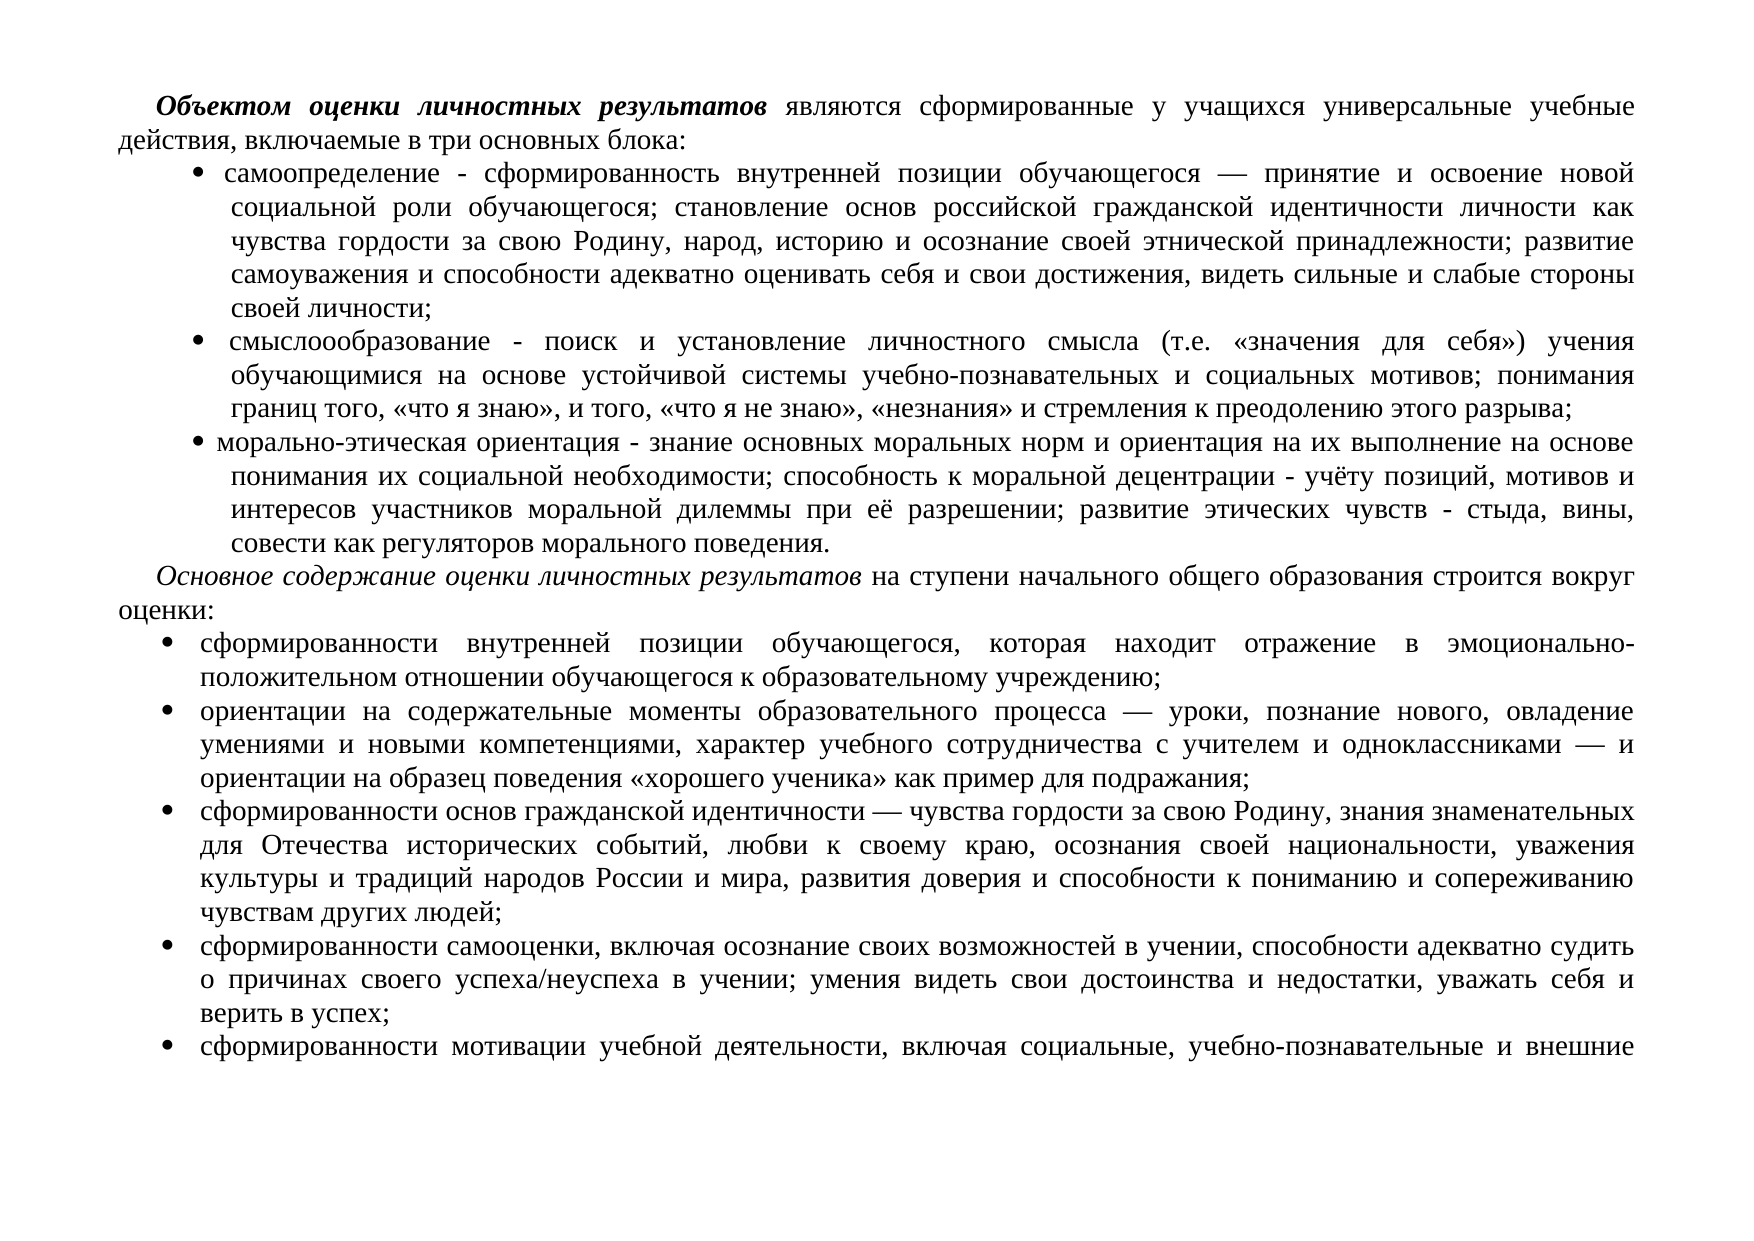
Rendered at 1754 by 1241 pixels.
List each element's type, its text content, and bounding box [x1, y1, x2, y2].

list ориентации на содержательные моменты образовательного процесса — уроки, познание нового, овладение умениями и новыми компетенциями, характер учебного сотрудничества с учителем и одноклассниками — и ориентации на образец поведения «хорошего ученика» как пример для подражания; [162, 693, 1636, 793]
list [162, 1028, 1636, 1062]
list сформированности самооценки, включая осознание своих возможностей в учении, способности адекватно судить о причинах своего успеха/неуспеха в учении; умения видеть свои достоинства и недостатки, уважать себя и верить в успех; [162, 928, 1636, 1028]
list сформированности основ гражданской идентичности — чувства гордости за свою Родину, знания знаменательных для Отечества исторических событий, любви к своему краю, осознания своей национальности, уважения культуры и традиций народов России и мира, развития доверия и способности к пониманию и сопереживанию чувствам других людей; [162, 793, 1636, 928]
text Объектом оценки личностных результатов являются сформированные у учащихся универсальные учебные действия, включаемые в три основных блока: [118, 88, 1636, 156]
list самоопределение - сформированность внутренней позиции обучающегося — принятие и освоение новой социальной роли обучающегося; становление основ российской гражданской идентичности личности как чувства гордости за свою Родину, народ, историю и осознание своей этнической принадлежности; развитие самоуважения и способности адекватно оценивать себя и свои достижения, видеть сильные и слабые стороны своей личности; [193, 156, 1636, 323]
text Основное содержание оценки личностных результатов на ступени начального общего образования строится вокруг оценки: [118, 558, 1636, 626]
list сформированности внутренней позиции обучающегося, которая находит отражение в эмоционально-положительном отношении обучающегося к образовательному учреждению; [162, 626, 1636, 693]
list смыслоообразование - поиск и установление личностного смысла (т.е. «значения для себя») учения обучающимися на основе устойчивой системы учебно-познавательных и социальных мотивов; понимания границ того, «что я знаю», и того, «что я не знаю», «незнания» и стремления к преодолению этого разрыва; [193, 323, 1636, 424]
list морально-этическая ориентация - знание основных моральных норм и ориентация на их выполнение на основе понимания их социальной необходимости; способность к моральной децентрации - учёту позиций, мотивов и интересов участников моральной дилеммы при её разрешении; развитие этических чувств - стыда, вины, совести как регуляторов морального поведения. [193, 424, 1636, 558]
